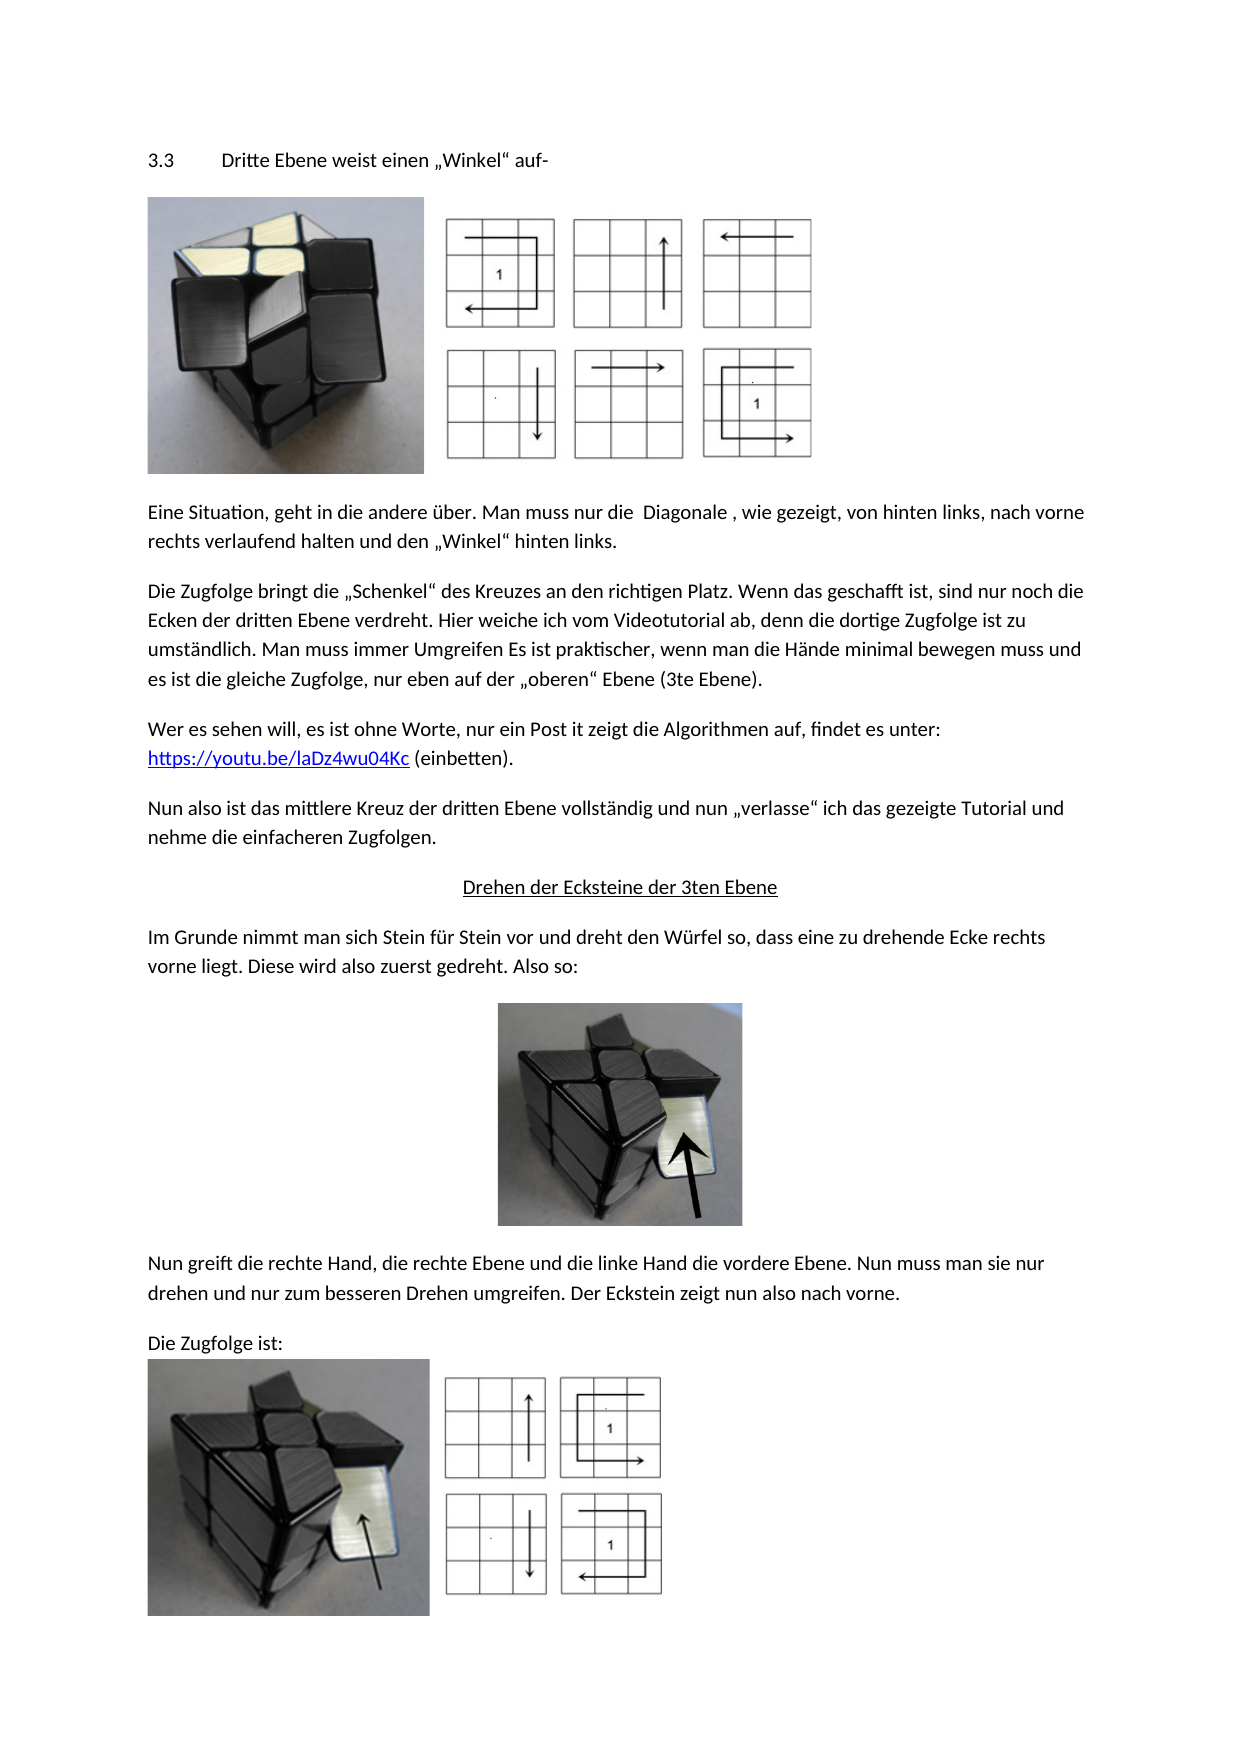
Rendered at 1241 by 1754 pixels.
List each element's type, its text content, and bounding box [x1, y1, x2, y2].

text Nun greift die rechte Hand, die rechte Ebene und die linke Hand die vordere Ebene. Nun muss man sie nur drehen und nur zum besseren Drehen umgreifen. Der Eckstein zeigt nun also nach vorne. [148, 1251, 1093, 1305]
text 3.3 Dritte Ebene weist einen „Winkel“ auf- [148, 148, 1093, 173]
picture [147, 1359, 698, 1616]
text Die Zugfolge bringt die „Schenkel“ des Kreuzes an den richtigen Platz. Wenn das geschafft ist, sind nur noch die Ecken der dritten Ebene verdreht. Hier weiche ich vom Videotutorial ab, denn die dortige Zugfolge ist zu umständlich. Man muss immer Umgreifen Es ist praktischer, wenn man die Hände minimal bewegen muss und es ist die gleiche Zugfolge, nur eben auf der „oberen“ Ebene (3te Ebene). [148, 578, 1093, 691]
text Im Grunde nimmt man sich Stein für Stein vor und dreht den Würfel so, dass eine zu drehende Ecke rechts vorne liegt. Diese wird also zuerst gedreht. Also so: [148, 924, 1093, 979]
picture [497, 1003, 743, 1226]
text Nun also ist das mittlere Kreuz der dritten Ebene vollständig und nun „verlasse“ ich das gezeigte Tutorial und nehme die einfacheren Zugfolgen. [148, 795, 1093, 849]
text Drehen der Ecksteine der 3ten Ebene [148, 874, 1093, 899]
picture [147, 197, 812, 474]
text Eine Situation, geht in die andere über. Man muss nur die Diagonale , wie gezeigt, von hinten links, nach vorne rechts verlaufend halten und den „Winkel“ hinten links. [148, 499, 1093, 554]
text Wer es sehen will, es ist ohne Worte, nur ein Post it zeigt die Algorithmen auf, findet es unter: https://youtu.be/laDz4wu04Kc (einbetten). [148, 716, 1093, 770]
